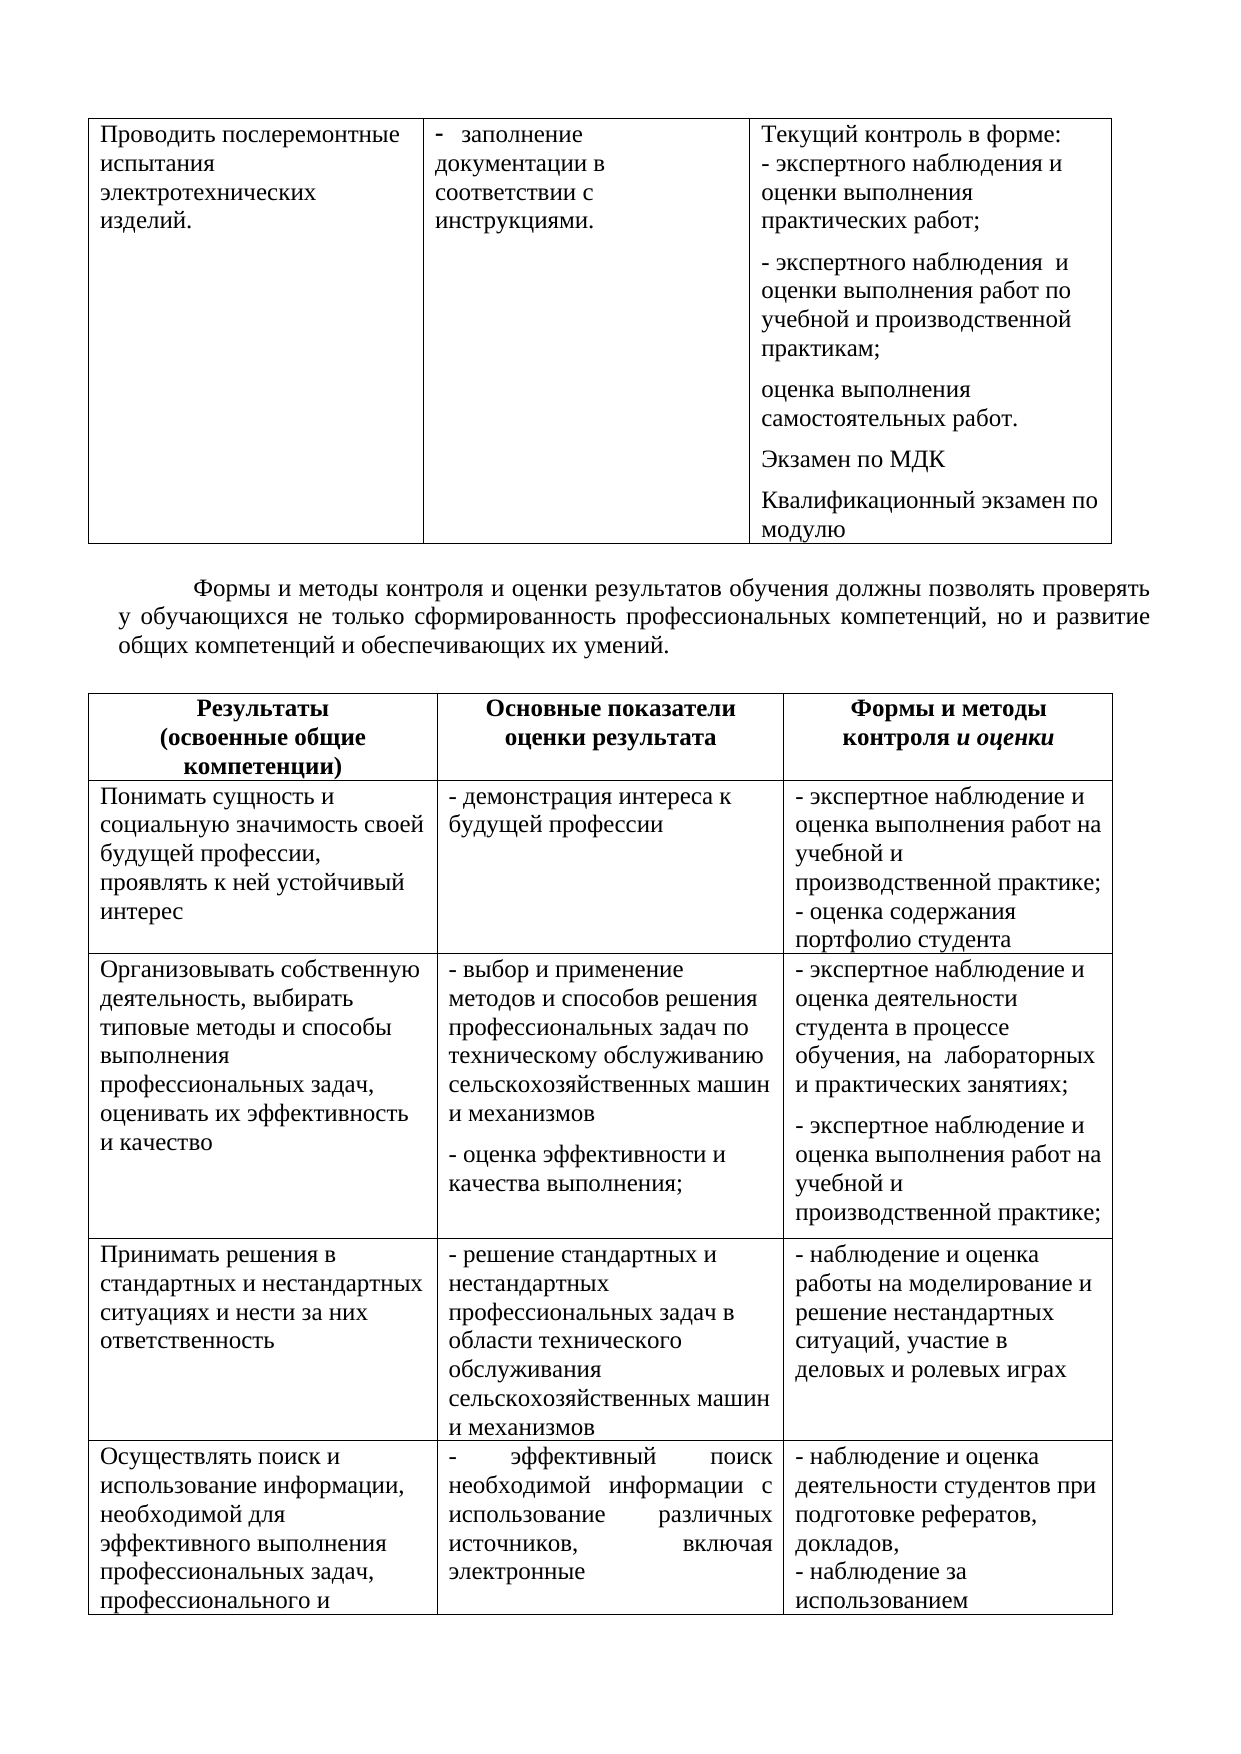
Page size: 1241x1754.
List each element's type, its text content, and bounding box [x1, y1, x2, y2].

table_cell - экспертное наблюдение и оценка выполнения работ на учебной и производственной практике; - оценка содержания портфолио студента [784, 781, 1112, 953]
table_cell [438, 1441, 783, 1614]
table_cell заполнение документации в соответствии с инструкциями. [424, 119, 749, 543]
table_cell - выбор и применение методов и способов решения профессиональных задач по техническому обслуживанию сельскохозяйственных машин и механизмов - оценка эффективности и качества выполнения; [438, 954, 783, 1238]
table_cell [784, 1441, 1112, 1614]
table_cell - решение стандартных и нестандартных профессиональных задач в области технического обслуживания сельскохозяйственных машин и механизмов [438, 1239, 783, 1440]
table_cell Принимать решения в стандартных и нестандартных ситуациях и нести за них ответственность [89, 1239, 437, 1440]
table_header Основные показатели оценки результата [438, 694, 783, 780]
table_cell Понимать сущность и социальную значимость своей будущей профессии, проявлять к ней устойчивый интерес [89, 781, 437, 953]
table_cell - демонстрация интереса к будущей профессии [438, 781, 783, 953]
text Формы и методы контроля и оценки результатов обучения должны позволять проверять у обучающихся не только сформированность профессиональных компетенций, но и развитие общих компетенций и обеспечивающих их умений. [118, 573, 1152, 659]
table_cell - наблюдение и оценка работы на моделирование и решение нестандартных ситуаций, участие в деловых и ролевых играх [784, 1239, 1112, 1440]
table_header Результаты (освоенные общие компетенции) [89, 694, 437, 780]
table_header Формы и методы контроля и оценки [784, 694, 1112, 780]
table_cell Организовывать собственную деятельность, выбирать типовые методы и способы выполнения профессиональных задач, оценивать их эффективность и качество [89, 954, 437, 1238]
table_cell - экспертное наблюдение и оценка деятельности студента в процессе обучения, на лабораторных и практических занятиях; - экспертное наблюдение и оценка выполнения работ на учебной и производственной практике; [784, 954, 1112, 1238]
table_cell Проводить послеремонтные испытания электротехнических изделий. [89, 119, 423, 543]
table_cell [750, 119, 1111, 543]
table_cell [89, 1441, 437, 1614]
